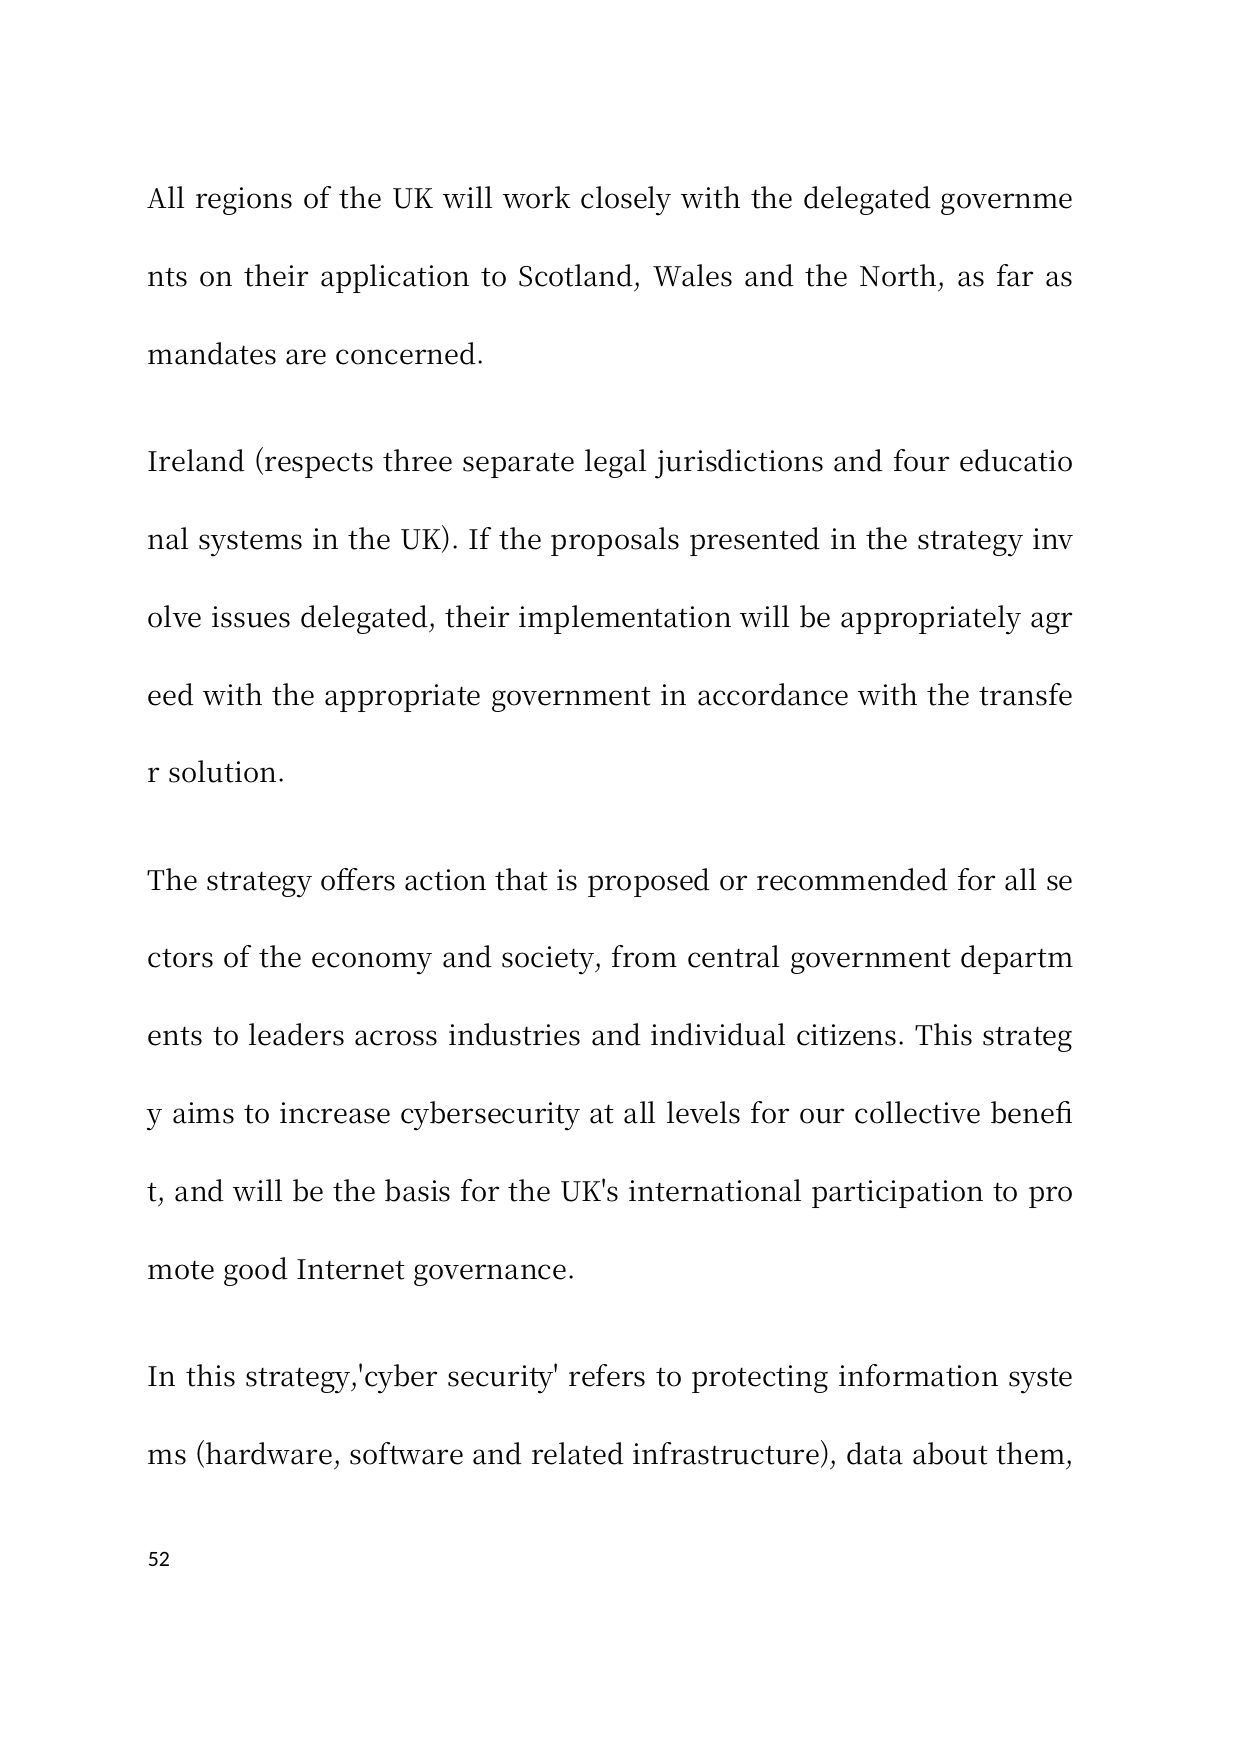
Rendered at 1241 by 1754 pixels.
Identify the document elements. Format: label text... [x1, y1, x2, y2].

text Ireland (respects three separate legal jurisdictions and four educational systems in the UK). If the proposals presented in the strategy involve issues delegated, their implementation will be appropriately agreed with the appropriate government in accordance with the transfer solution. [148, 440, 1075, 791]
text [148, 1356, 1075, 1472]
text All regions of the UK will work closely with the delegated governments on their application to Scotland, Wales and the North, as far as mandates are concerned. [148, 177, 1075, 372]
text The strategy offers action that is proposed or recommended for all sectors of the economy and society, from central government departments to leaders across industries and individual citizens. This strategy aims to increase cybersecurity at all levels for our collective benefit, and will be the basis for the UK's international participation to promote good Internet governance. [148, 859, 1075, 1287]
